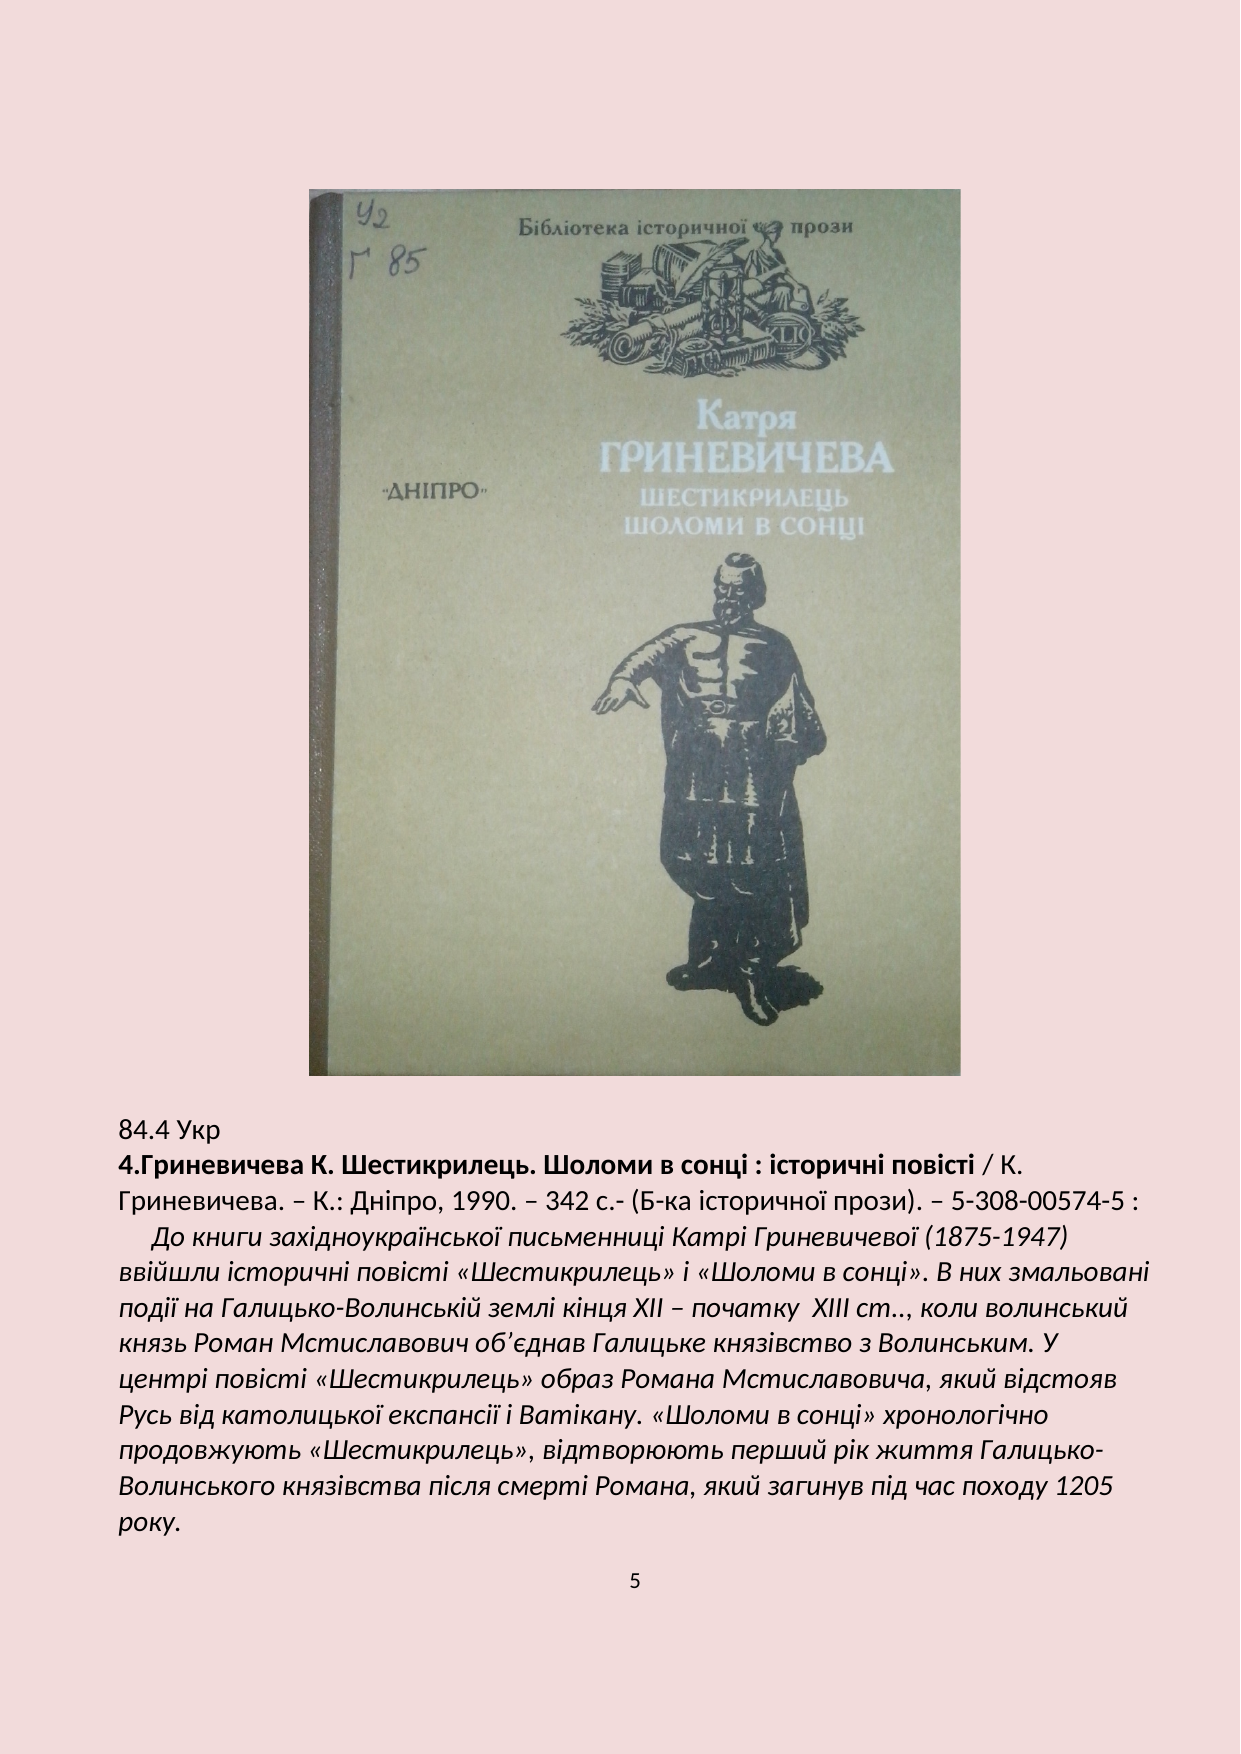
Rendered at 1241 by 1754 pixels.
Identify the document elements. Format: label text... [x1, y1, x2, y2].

picture [309, 189, 961, 1076]
text 84.4 Укр [118, 1111, 1152, 1146]
text 4.Гриневичева К. Шестикрилець. Шоломи в сонці : історичні повісті / К. Гриневичева. – К.: Дніпро, 1990. – 342 с.- (Б-ка історичної прози). – 5-308-00574-5 : [118, 1146, 1152, 1218]
text До книги західноукраїнської письменниці Катрі Гриневичевої (1875-1947) ввійшли історичні повісті «Шестикрилець» і «Шоломи в сонці». В них змальовані події на Галицько-Волинській землі кінця ХІІ – початку ХІІІ ст.., коли волинський князь Роман Мстиславович об’єднав Галицьке князівство з Волинським. У центрі повісті «Шестикрилець» образ Романа Мстиславовича, який відстояв Русь від католицької експансії і Ватікану. «Шоломи в сонці» хронологічно продовжують «Шестикрилець», відтворюють перший рік життя Галицько-Волинського князівства після смерті Романа, який загинув під час походу 1205 року. [118, 1218, 1152, 1538]
